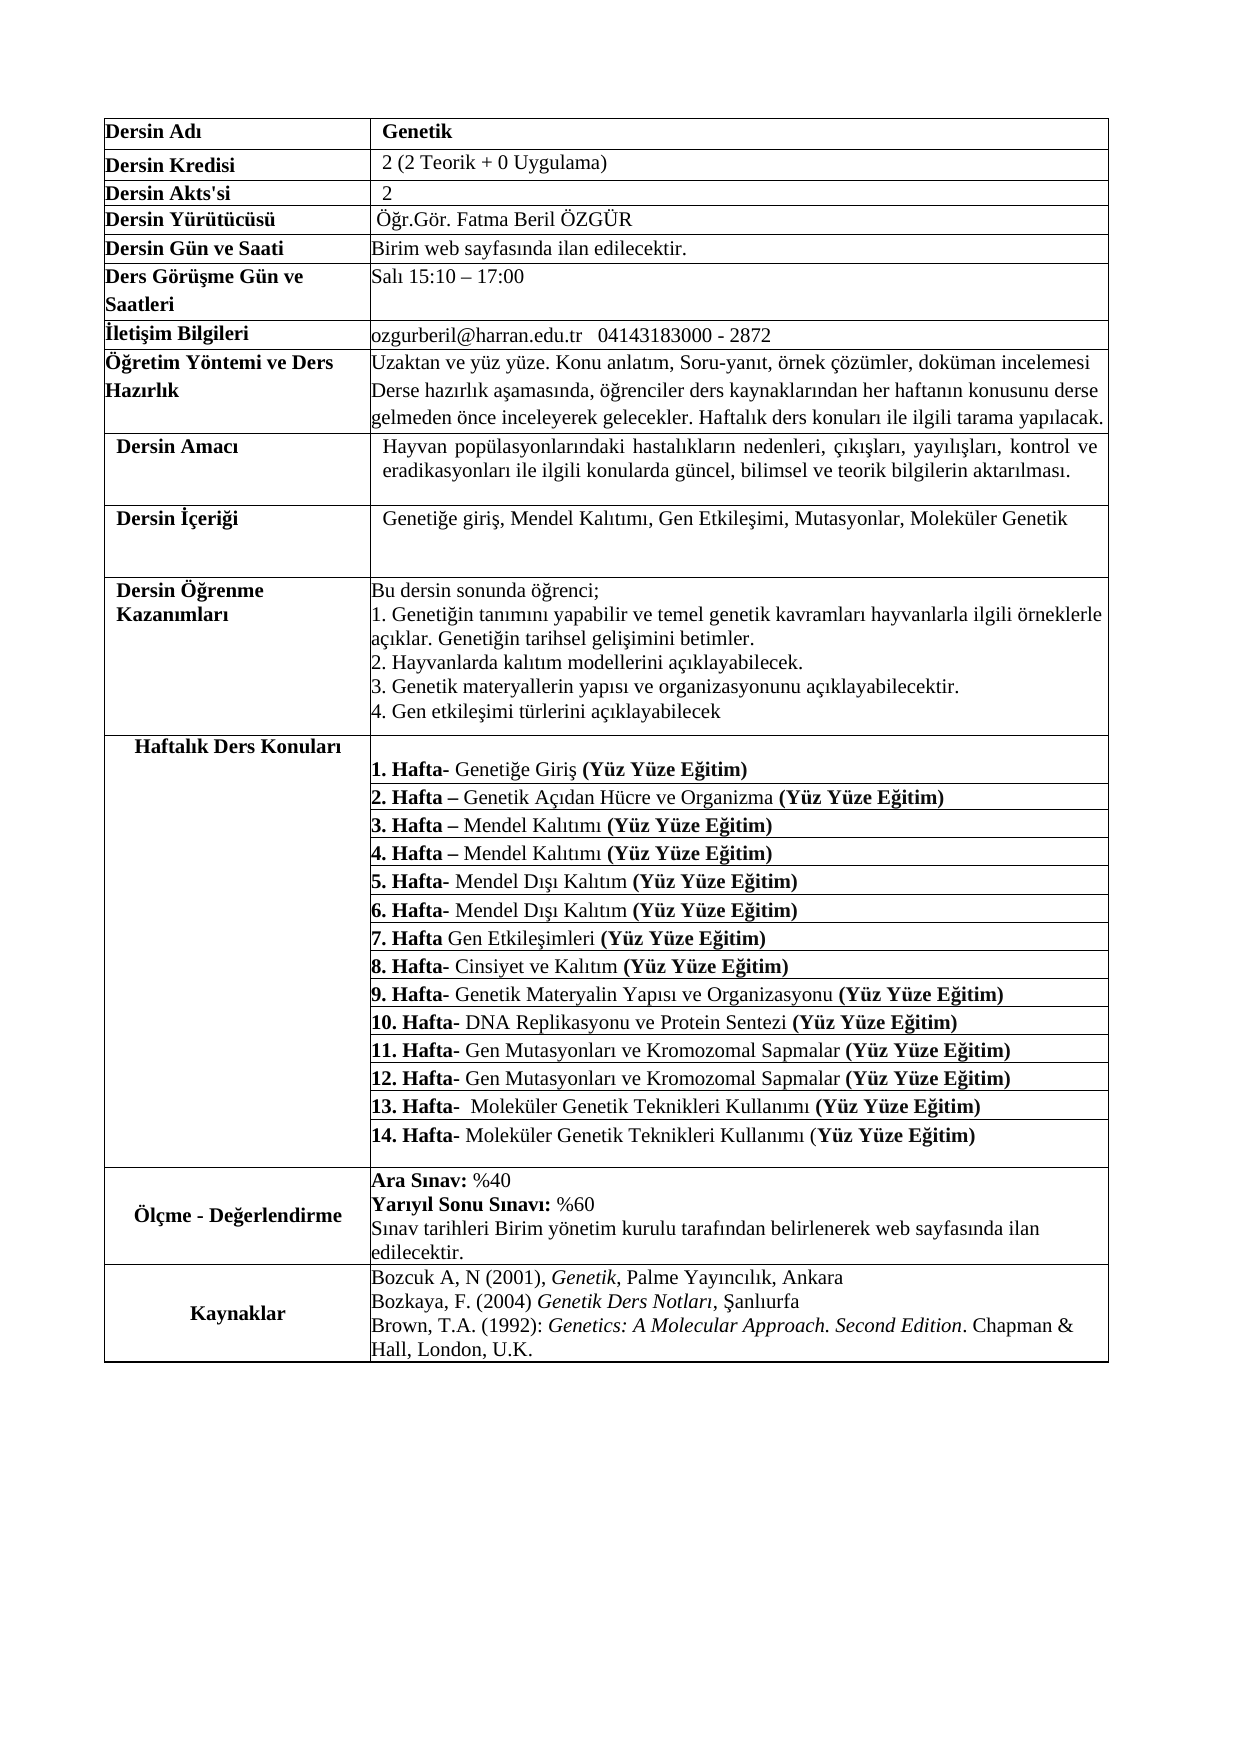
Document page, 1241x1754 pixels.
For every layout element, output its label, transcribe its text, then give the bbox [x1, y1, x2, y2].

table_cell Uzaktan ve yüz yüze. Konu anlatım, Soru-yanıt, örnek çözümler, doküman incelemesi Derse hazırlık aşamasında, öğrenciler ders kaynaklarından her haftanın konusunu derse gelmeden önce inceleyerek gelecekler. Haftalık ders konuları ile ilgili tarama yapılacak. [371, 350, 1108, 433]
table_cell Dersin Kredisi [105, 150, 370, 179]
table_cell Öğr.Gör. Fatma Beril ÖZGÜR [371, 206, 1108, 234]
table_cell Dersin Amacı [105, 434, 370, 505]
table_cell ozgurberil@harran.edu.tr 04143183000 - 2872 [371, 321, 1108, 349]
table_cell Öğretim Yöntemi ve Ders Hazırlık [105, 350, 370, 433]
table_cell Dersin Yürütücüsü [105, 206, 370, 234]
table_cell Hayvan popülasyonlarındaki hastalıkların nedenleri, çıkışları, yayılışları, kontrol ve eradikasyonları ile ilgili konularda güncel, bilimsel ve teorik bilgilerin aktarılması. [371, 434, 1108, 505]
table_cell Ara Sınav: %40 Yarıyıl Sonu Sınavı: %60 Sınav tarihleri Birim yönetim kurulu tarafından belirlenerek web sayfasında ilan edilecektir. [371, 1168, 1108, 1264]
table_cell 2 (2 Teorik + 0 Uygulama) [371, 150, 1108, 179]
table_header Genetik [371, 119, 1108, 149]
table_cell Haftalık Ders Konuları [105, 736, 370, 1167]
table_cell Genetiğe giriş, Mendel Kalıtımı, Gen Etkileşimi, Mutasyonlar, Moleküler Genetik [371, 506, 1108, 577]
table_cell Birim web sayfasında ilan edilecektir. [371, 235, 1108, 263]
table_cell Dersin Öğrenme Kazanımları [105, 578, 370, 734]
table_cell Dersin Akts'si [105, 181, 370, 205]
table_cell Ölçme - Değerlendirme [105, 1168, 370, 1264]
table_cell Bozcuk A, N (2001), Genetik, Palme Yayıncılık, Ankara Bozkaya, F. (2004) Genetik Ders Notları, Şanlıurfa Brown, T.A. (1992): Genetics: A Molecular Approach. Second Edition. Chapman & Hall, London, U.K. [371, 1265, 1108, 1361]
table_cell 2 [371, 181, 1108, 205]
table_cell Kaynaklar [105, 1265, 370, 1361]
table_cell Salı 15:10 – 17:00 [371, 264, 1108, 320]
table_cell Bu dersin sonunda öğrenci; 1. Genetiğin tanımını yapabilir ve temel genetik kavramları hayvanlarla ilgili örneklerle açıklar. Genetiğin tarihsel gelişimini betimler. 2. Hayvanlarda kalıtım modellerini açıklayabilecek. 3. Genetik materyallerin yapısı ve organizasyonunu açıklayabilecektir. 4. Gen etkileşimi türlerini açıklayabilecek [371, 578, 1108, 734]
table_cell Ders Görüşme Gün ve Saatleri [105, 264, 370, 320]
table_cell İletişim Bilgileri [105, 321, 370, 349]
table_cell Dersin İçeriği [105, 506, 370, 577]
table_header Dersin Adı [105, 119, 370, 149]
table_cell Dersin Gün ve Saati [105, 235, 370, 263]
